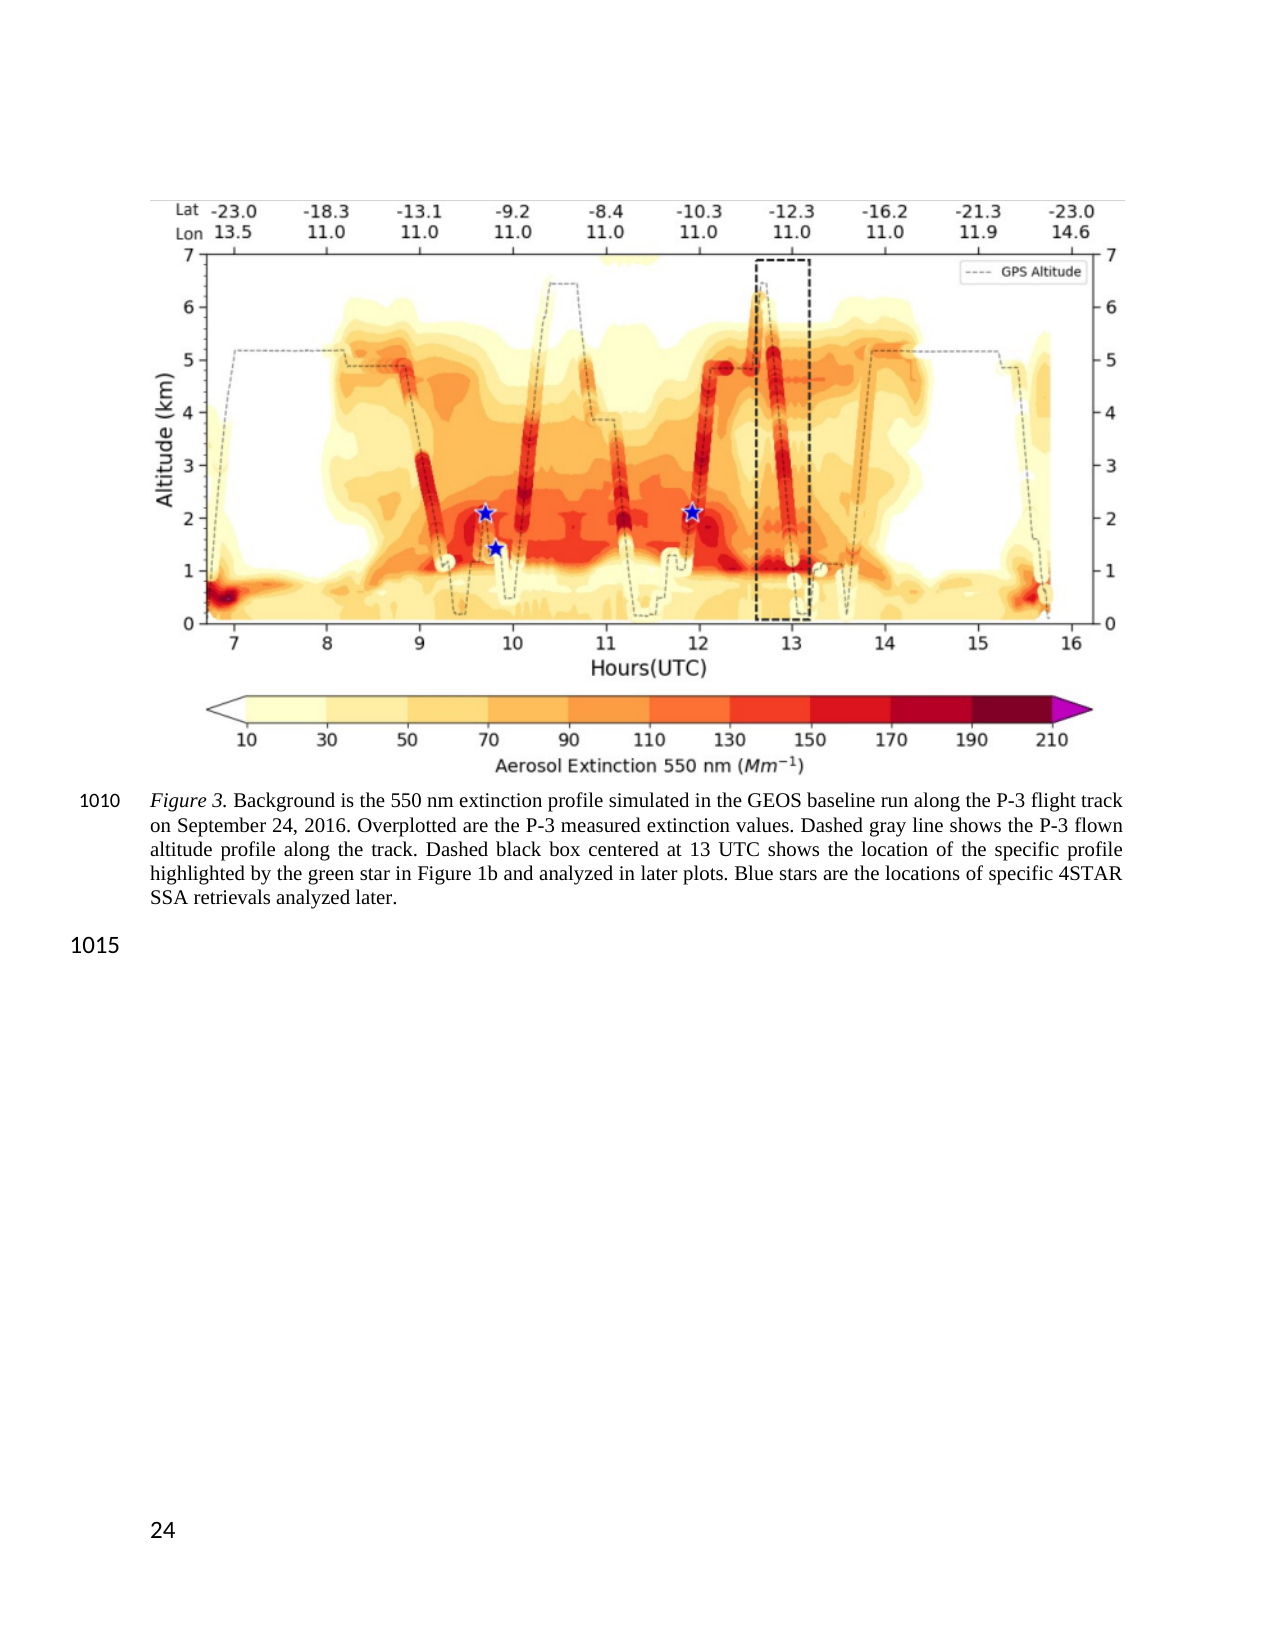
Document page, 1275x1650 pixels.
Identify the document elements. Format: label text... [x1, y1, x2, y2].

text Figure 3. Background is the 550 nm extinction profile simulated in the GEOS baseline run along the P-3 flight track on September 24, 2016. Overplotted are the P-3 measured extinction values. Dashed gray line shows the P-3 flown altitude profile along the track. Dashed black box centered at 13 UTC shows the location of the specific profile highlighted by the green star in Figure 1b and analyzed in later plots. Blue stars are the locations of specific 4STAR SSA retrievals analyzed later. [150, 788, 1125, 909]
